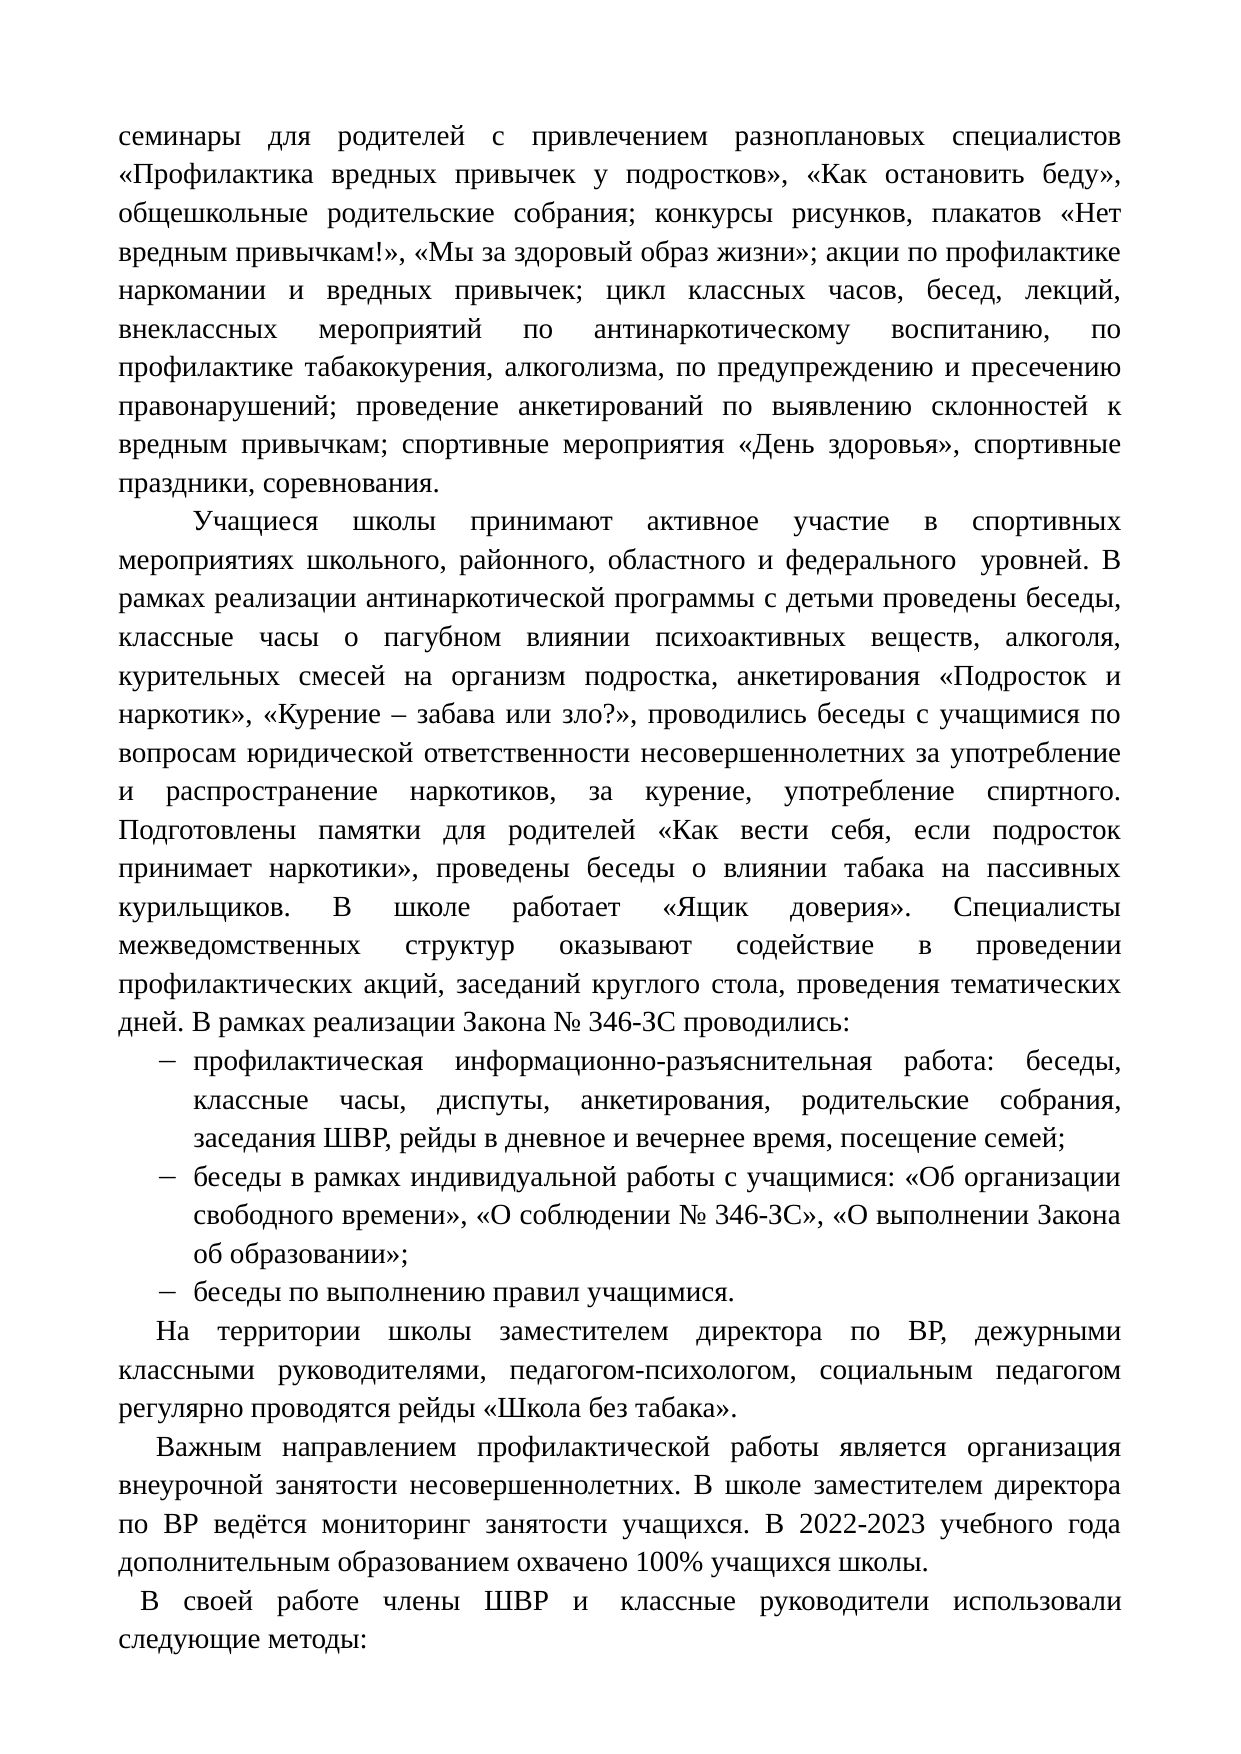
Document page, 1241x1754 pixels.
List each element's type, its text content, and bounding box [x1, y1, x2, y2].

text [118, 118, 1122, 498]
text Важным направлением профилактической работы является организация внеурочной занятости несовершеннолетних. В школе заместителем директора по ВР ведётся мониторинг занятости учащихся. В 2022-2023 учебного года дополнительным образованием охвачено 100% учащихся школы. [118, 1429, 1122, 1578]
text Учащиеся школы принимают активное участие в спортивных мероприятиях школьного, районного, областного и федерального уровней. В рамках реализации антинаркотической программы с детьми проведены беседы, классные часы о пагубном влиянии психоактивных веществ, алкоголя, курительных смесей на организм подростка, анкетирования «Подросток и наркотик», «Курение – забава или зло?», проводились беседы с учащимися по вопросам юридической ответственности несовершеннолетних за употребление и распространение наркотиков, за курение, употребление спиртного. Подготовлены памятки для родителей «Как вести себя, если подросток принимает наркотики», проведены беседы о влиянии табака на пассивных курильщиков. В школе работает «Ящик доверия». Специалисты межведомственных структур оказывают содействие в проведении профилактических акций, заседаний круглого стола, проведения тематических дней. В рамках реализации Закона № 346-ЗС проводились: [118, 503, 1122, 1038]
text На территории школы заместителем директора по ВР, дежурными классными руководителями, педагогом-психологом, социальным педагогом регулярно проводятся рейды «Школа без табака». [118, 1313, 1122, 1424]
list беседы по выполнению правил учащимися. [156, 1274, 1122, 1308]
list беседы в рамках индивидуальной работы с учащимися: «Об организации свободного времени», «О соблюдении № 346-ЗС», «О выполнении Закона об образовании»; [156, 1159, 1122, 1269]
text В своей работе члены ШВР и классные руководители использовали следующие методы: [118, 1583, 1122, 1655]
list профилактическая информационно-разъяснительная работа: беседы, классные часы, диспуты, анкетирования, родительские собрания, заседания ШВР, рейды в дневное и вечернее время, посещение семей; [156, 1043, 1122, 1154]
